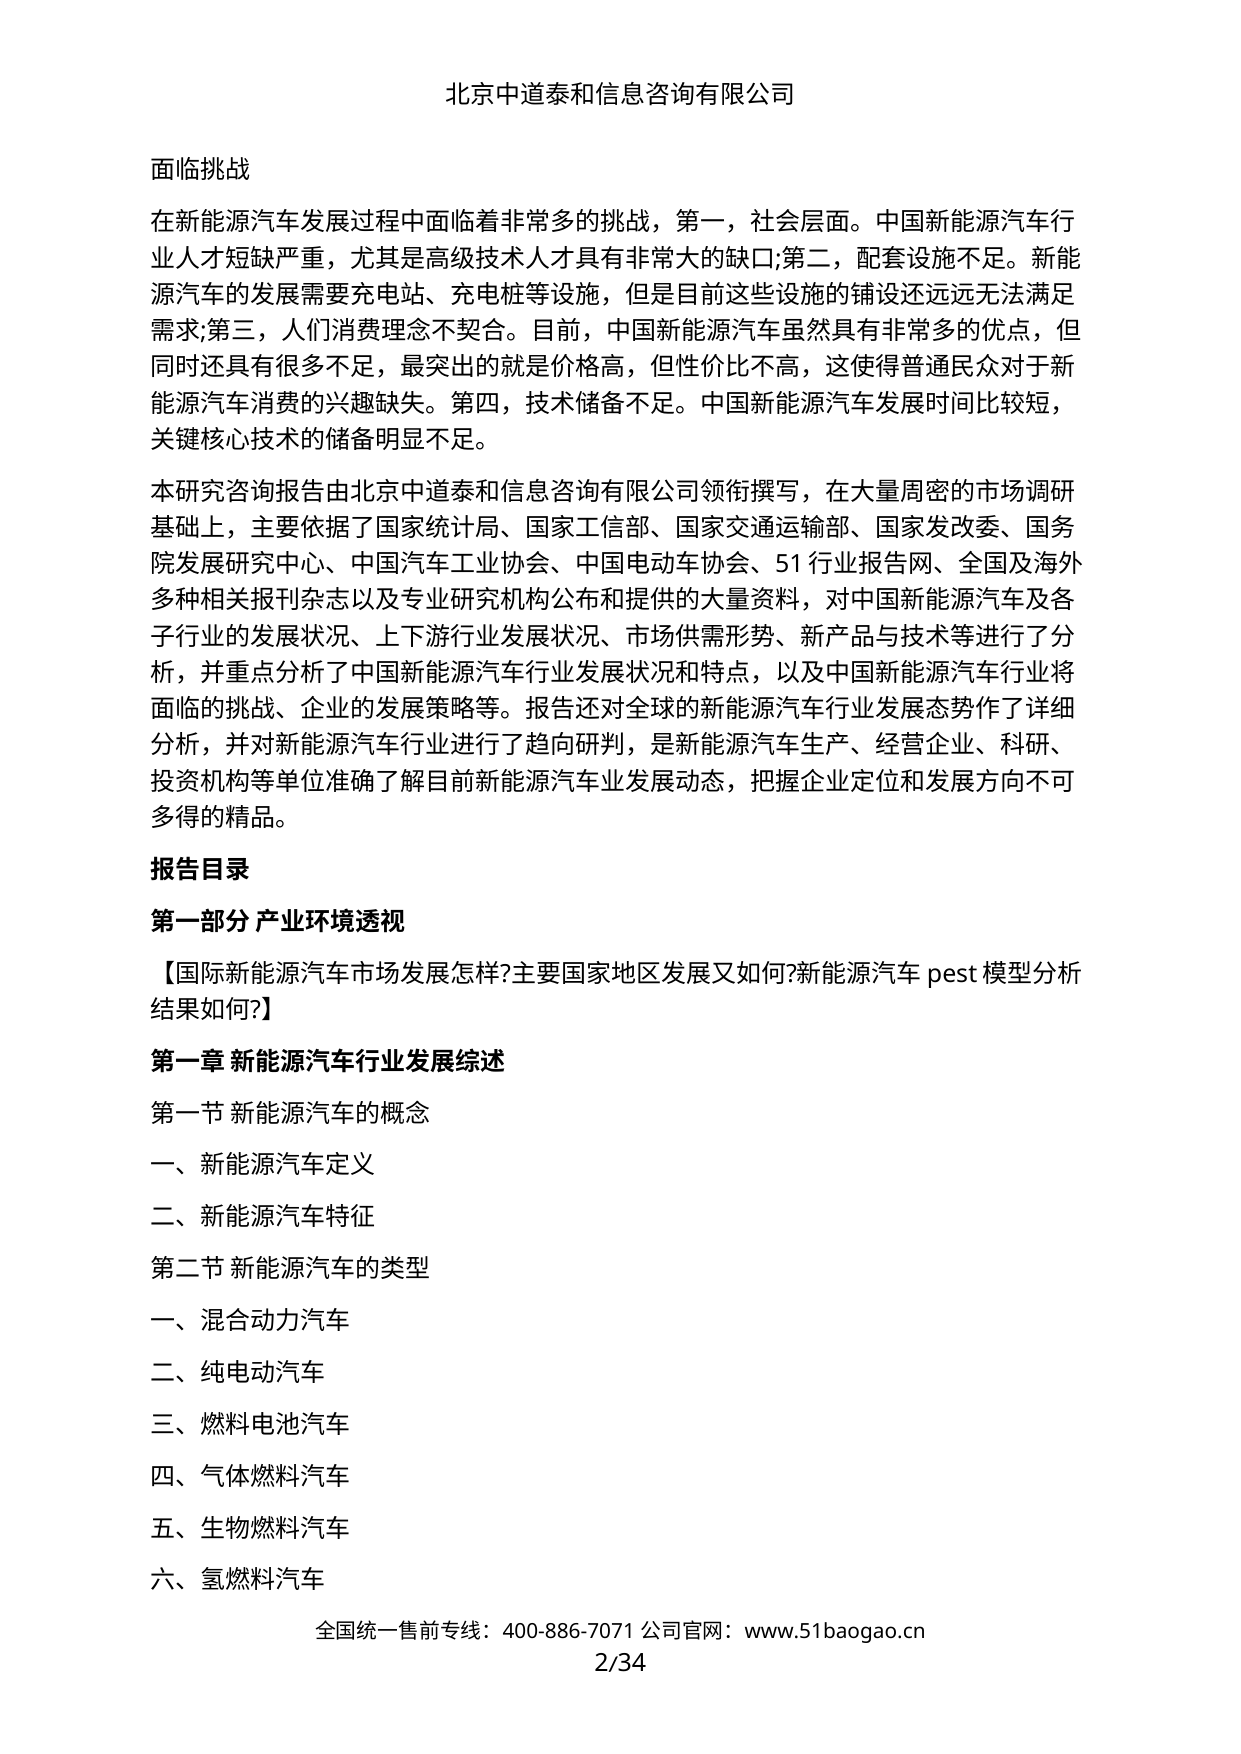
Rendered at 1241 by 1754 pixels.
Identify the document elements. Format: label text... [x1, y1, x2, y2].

text 三、燃料电池汽车 [150, 1404, 1090, 1441]
text 第一部分 产业环境透视 [150, 901, 1090, 937]
text 五、生物燃料汽车 [150, 1508, 1090, 1544]
text 六、氢燃料汽车 [150, 1560, 1090, 1596]
text 第二节 新能源汽车的类型 [150, 1249, 1090, 1285]
text 第一节 新能源汽车的概念 [150, 1093, 1090, 1129]
text 四、气体燃料汽车 [150, 1456, 1090, 1492]
text 【国际新能源汽车市场发展怎样?主要国家地区发展又如何?新能源汽车pest模型分析结果如何?】 [150, 953, 1090, 1026]
text 报告目录 [150, 849, 1090, 886]
text 第一章 新能源汽车行业发展综述 [150, 1041, 1090, 1077]
text 一、混合动力汽车 [150, 1301, 1090, 1337]
text 本研究咨询报告由北京中道泰和信息咨询有限公司领衔撰写，在大量周密的市场调研基础上，主要依据了国家统计局、国家工信部、国家交通运输部、国家发改委、国务院发展研究中心、中国汽车工业协会、中国电动车协会、51行业报告网、全国及海外多种相关报刊杂志以及专业研究机构公布和提供的大量资料，对中国新能源汽车及各子行业的发展状况、上下游行业发展状况、市场供需形势、新产品与技术等进行了分析，并重点分析了中国新能源汽车行业发展状况和特点，以及中国新能源汽车行业将面临的挑战、企业的发展策略等。报告还对全球的新能源汽车行业发展态势作了详细分析，并对新能源汽车行业进行了趋向研判，是新能源汽车生产、经营企业、科研、投资机构等单位准确了解目前新能源汽车业发展动态，把握企业定位和发展方向不可多得的精品。 [150, 471, 1090, 834]
text 二、纯电动汽车 [150, 1352, 1090, 1389]
text 在新能源汽车发展过程中面临着非常多的挑战，第一，社会层面。中国新能源汽车行业人才短缺严重，尤其是高级技术人才具有非常大的缺口;第二，配套设施不足。新能源汽车的发展需要充电站、充电桩等设施，但是目前这些设施的铺设还远远无法满足需求;第三，人们消费理念不契合。目前，中国新能源汽车虽然具有非常多的优点，但同时还具有很多不足，最突出的就是价格高，但性价比不高，这使得普通民众对于新能源汽车消费的兴趣缺失。第四，技术储备不足。中国新能源汽车发展时间比较短，关键核心技术的储备明显不足。 [150, 202, 1090, 456]
text 一、新能源汽车定义 [150, 1145, 1090, 1181]
text 二、新能源汽车特征 [150, 1197, 1090, 1233]
text 面临挑战 [150, 150, 1090, 186]
